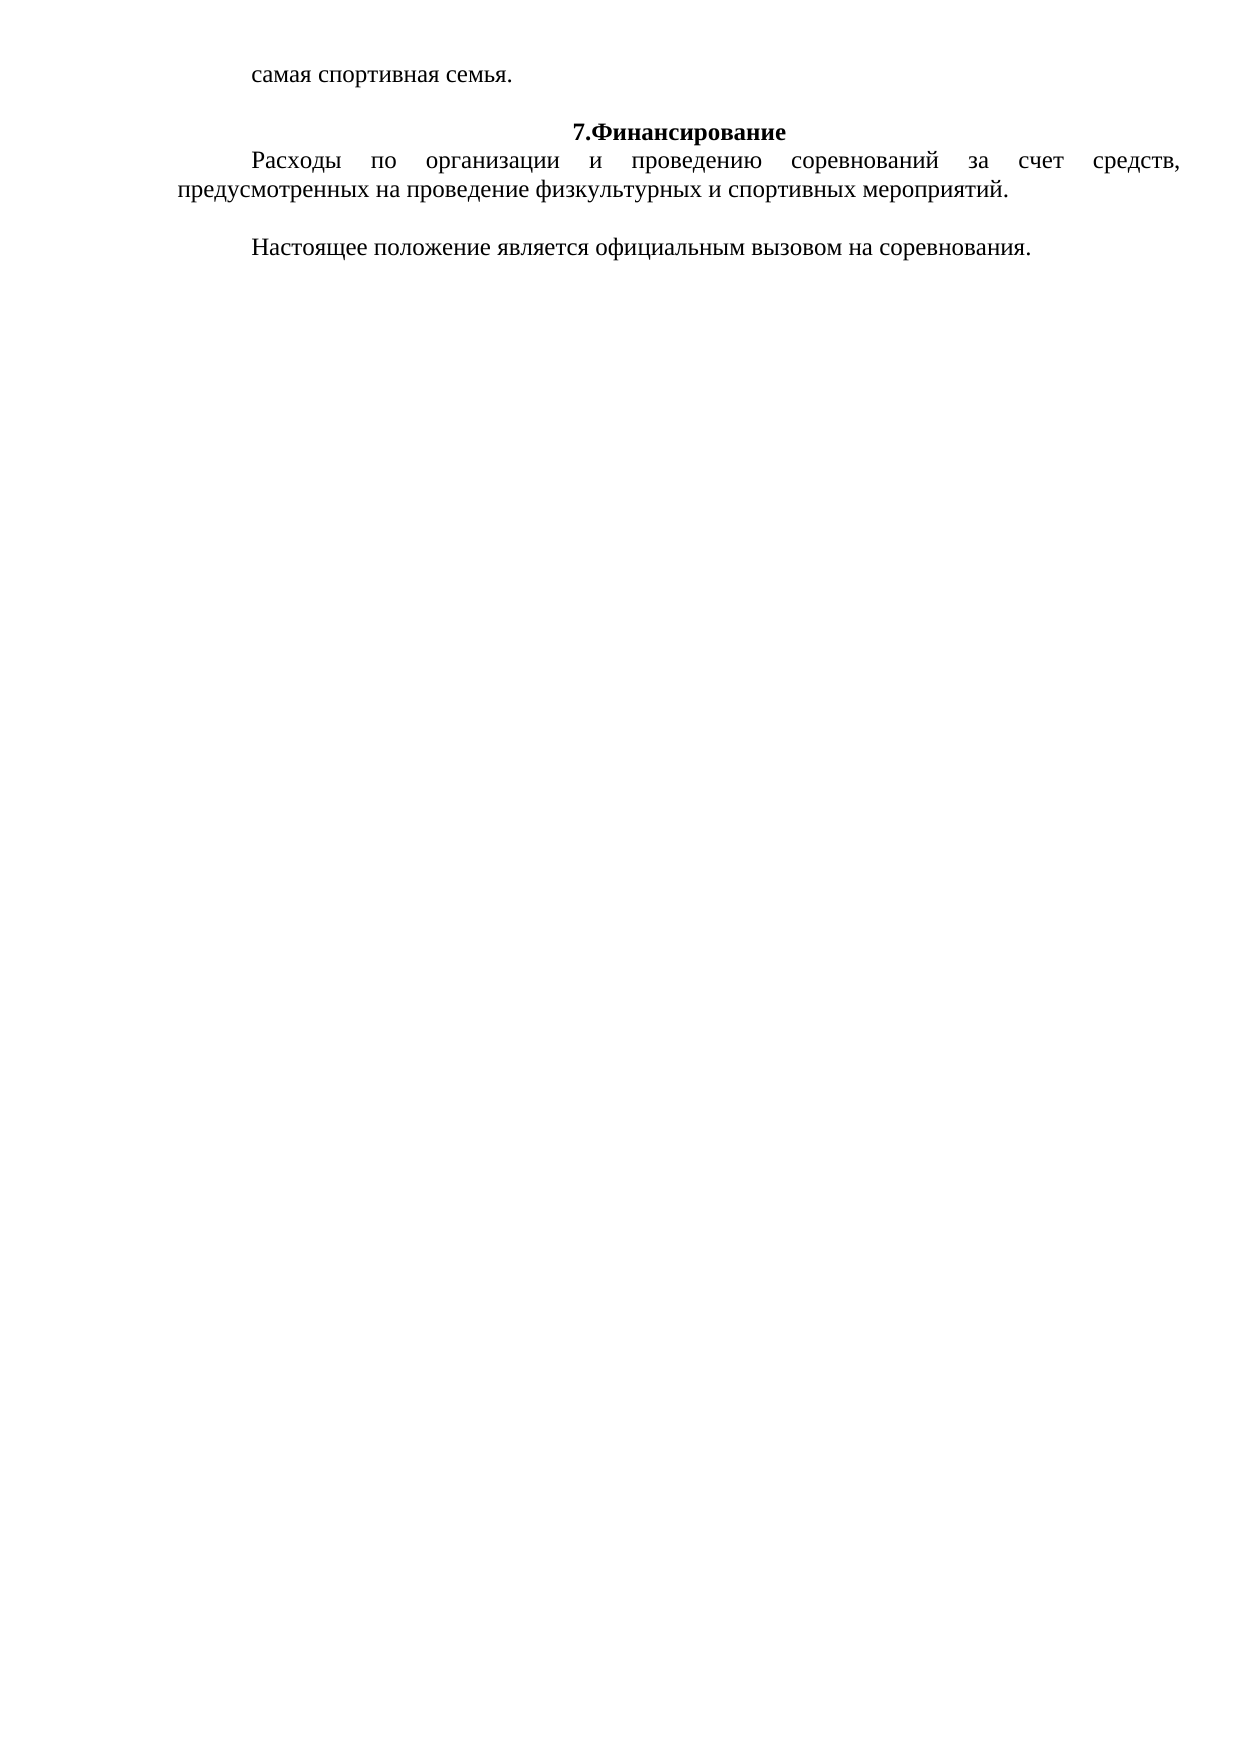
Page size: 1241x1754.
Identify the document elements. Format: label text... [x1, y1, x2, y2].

text 7.Финансирование [177, 117, 1181, 145]
text самая спортивная семья. [177, 59, 1181, 88]
text Расходы по организации и проведению соревнований за счет средств, предусмотренных на проведение физкультурных и спортивных мероприятий. [177, 145, 1181, 203]
text Настоящее положение является официальным вызовом на соревнования. [177, 232, 1181, 260]
